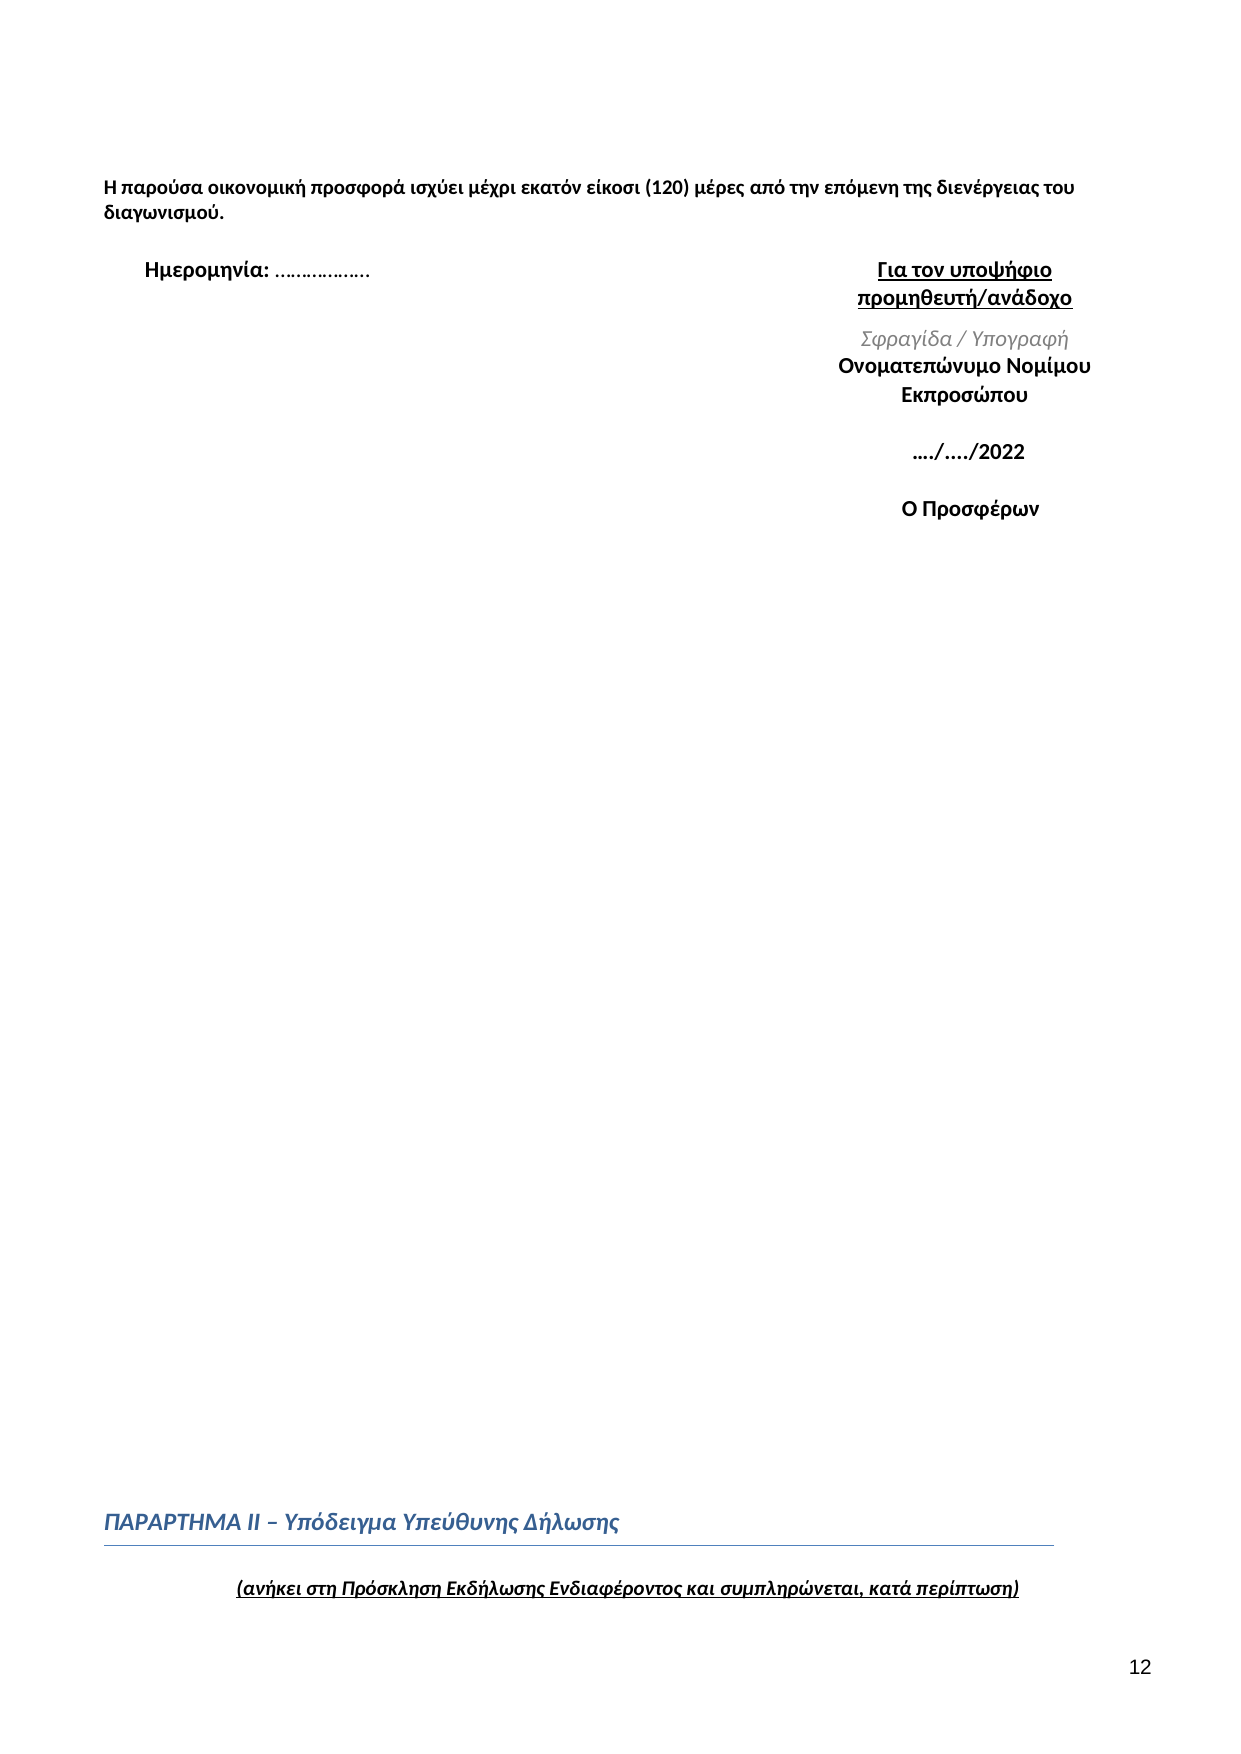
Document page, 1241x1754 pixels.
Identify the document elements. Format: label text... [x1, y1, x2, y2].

table_header Για τον υποψήφιο προμηθευτή/ανάδοχο [764, 255, 1166, 324]
table_cell Σφραγίδα / Υπογραφή Ονοματεπώνυμο Νομίμου Εκπροσώπου [764, 324, 1166, 408]
text Ο Προσφέρων [103, 494, 1086, 522]
table_header Ημερομηνία: ……………… [92, 255, 764, 408]
text Η παρούσα οικονομική προσφορά ισχύει μέχρι εκατόν είκοσι (120) μέρες από την επόμενη της διενέργειας του διαγωνισμού. [103, 174, 1152, 225]
text (ανήκει στη Πρόσκληση Εκδήλωσης Ενδιαφέροντος και συμπληρώνεται, κατά περίπτωση) [103, 1575, 1152, 1601]
text ΠΑΡΑΡΤΗΜΑ ΙΙ – Υπόδειγμα Υπεύθυνης Δήλωσης [103, 1506, 1054, 1546]
text …./..../2022 [103, 437, 1086, 465]
